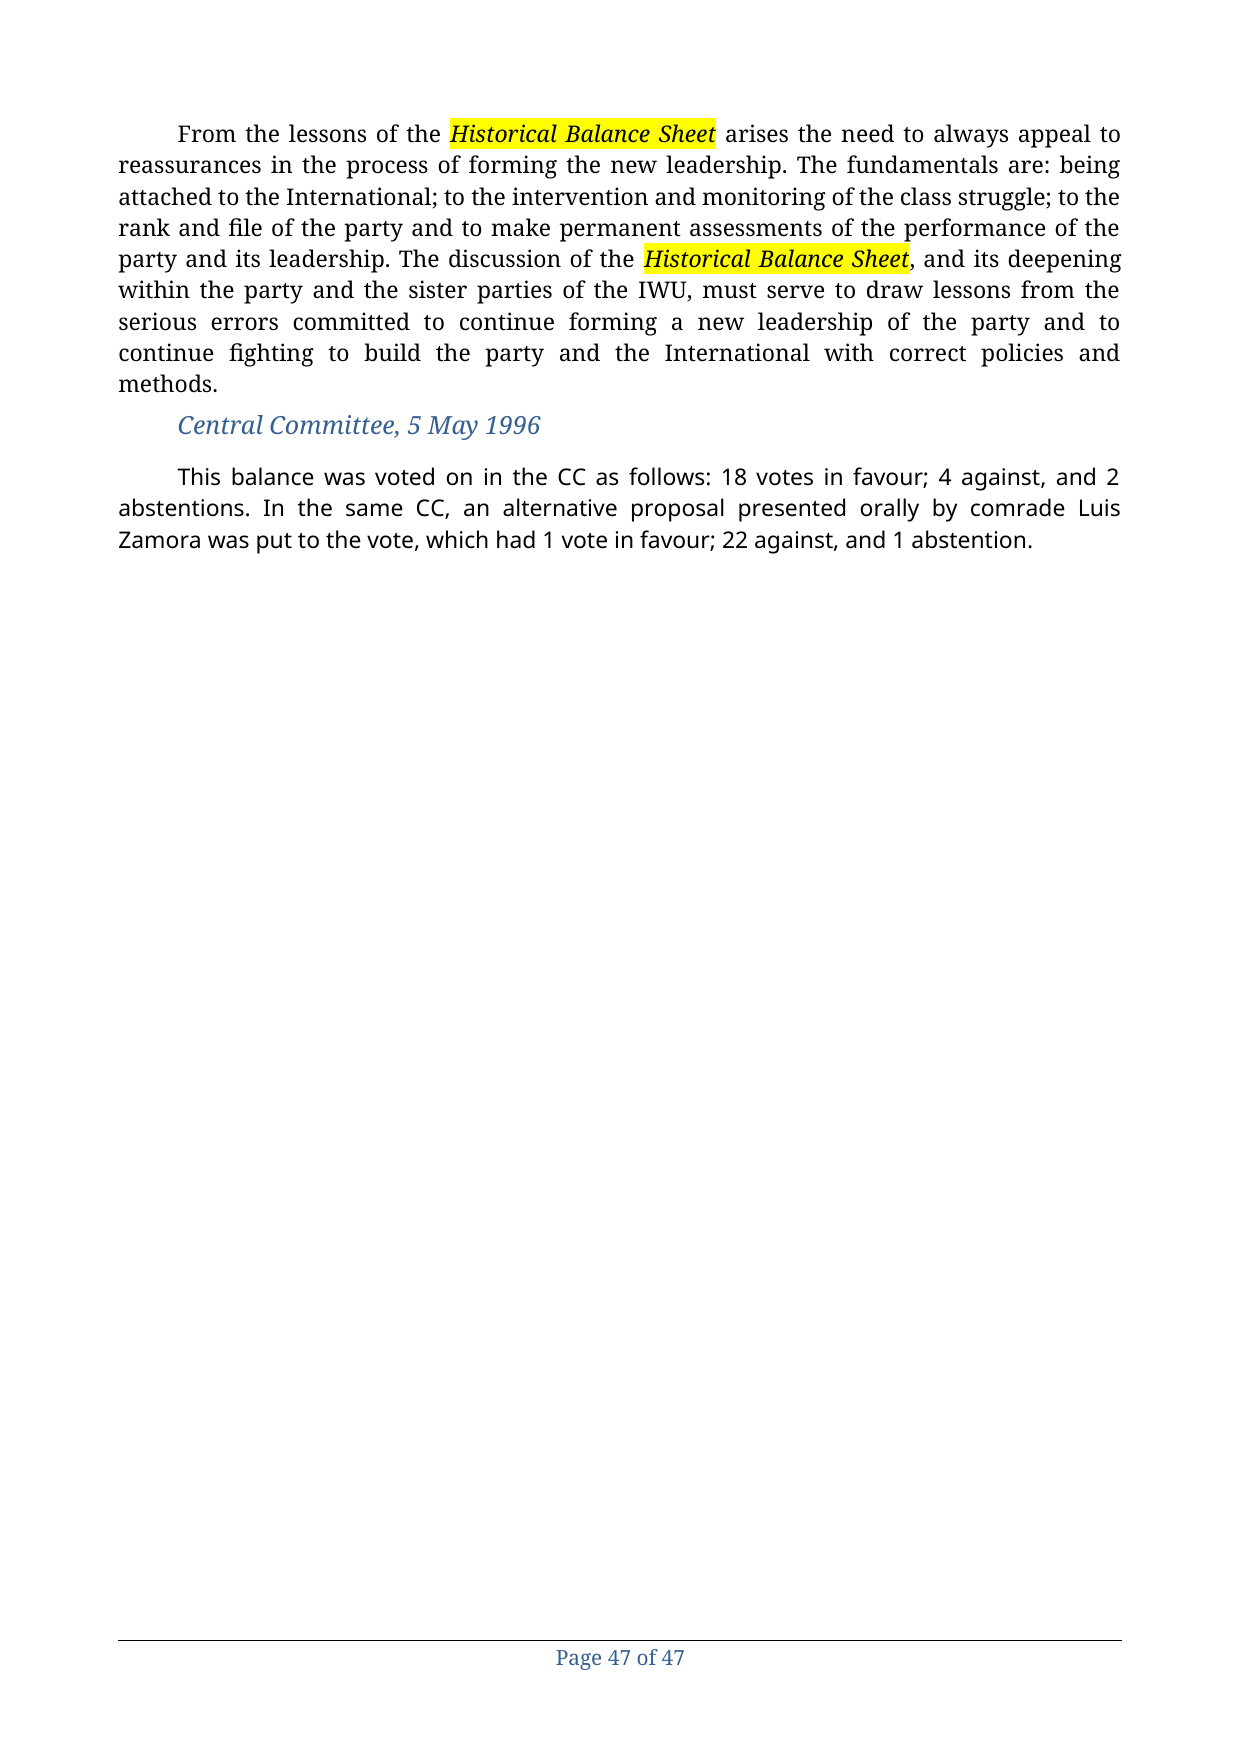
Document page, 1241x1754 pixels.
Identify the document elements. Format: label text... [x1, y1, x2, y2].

text This balance was voted on in the CC as follows: 18 votes in favour; 4 against, and 2 abstentions. In the same CC, an alternative proposal presented orally by comrade Luis Zamora was put to the vote, which had 1 vote in favour; 22 against, and 1 abstention. [118, 461, 1122, 555]
text Central Committee, 5 May 1996 [118, 408, 1122, 442]
text From the lessons of the Historical Balance Sheet arises the need to always appeal to reassurances in the process of forming the new leadership. The fundamentals are: being attached to the International; to the intervention and monitoring of the class struggle; to the rank and file of the party and to make permanent assessments of the performance of the party and its leadership. The discussion of the Historical Balance Sheet, and its deepening within the party and the sister parties of the IWU, must serve to draw lessons from the serious errors committed to continue forming a new leadership of the party and to continue fighting to build the party and the International with correct policies and methods. [118, 118, 1122, 399]
